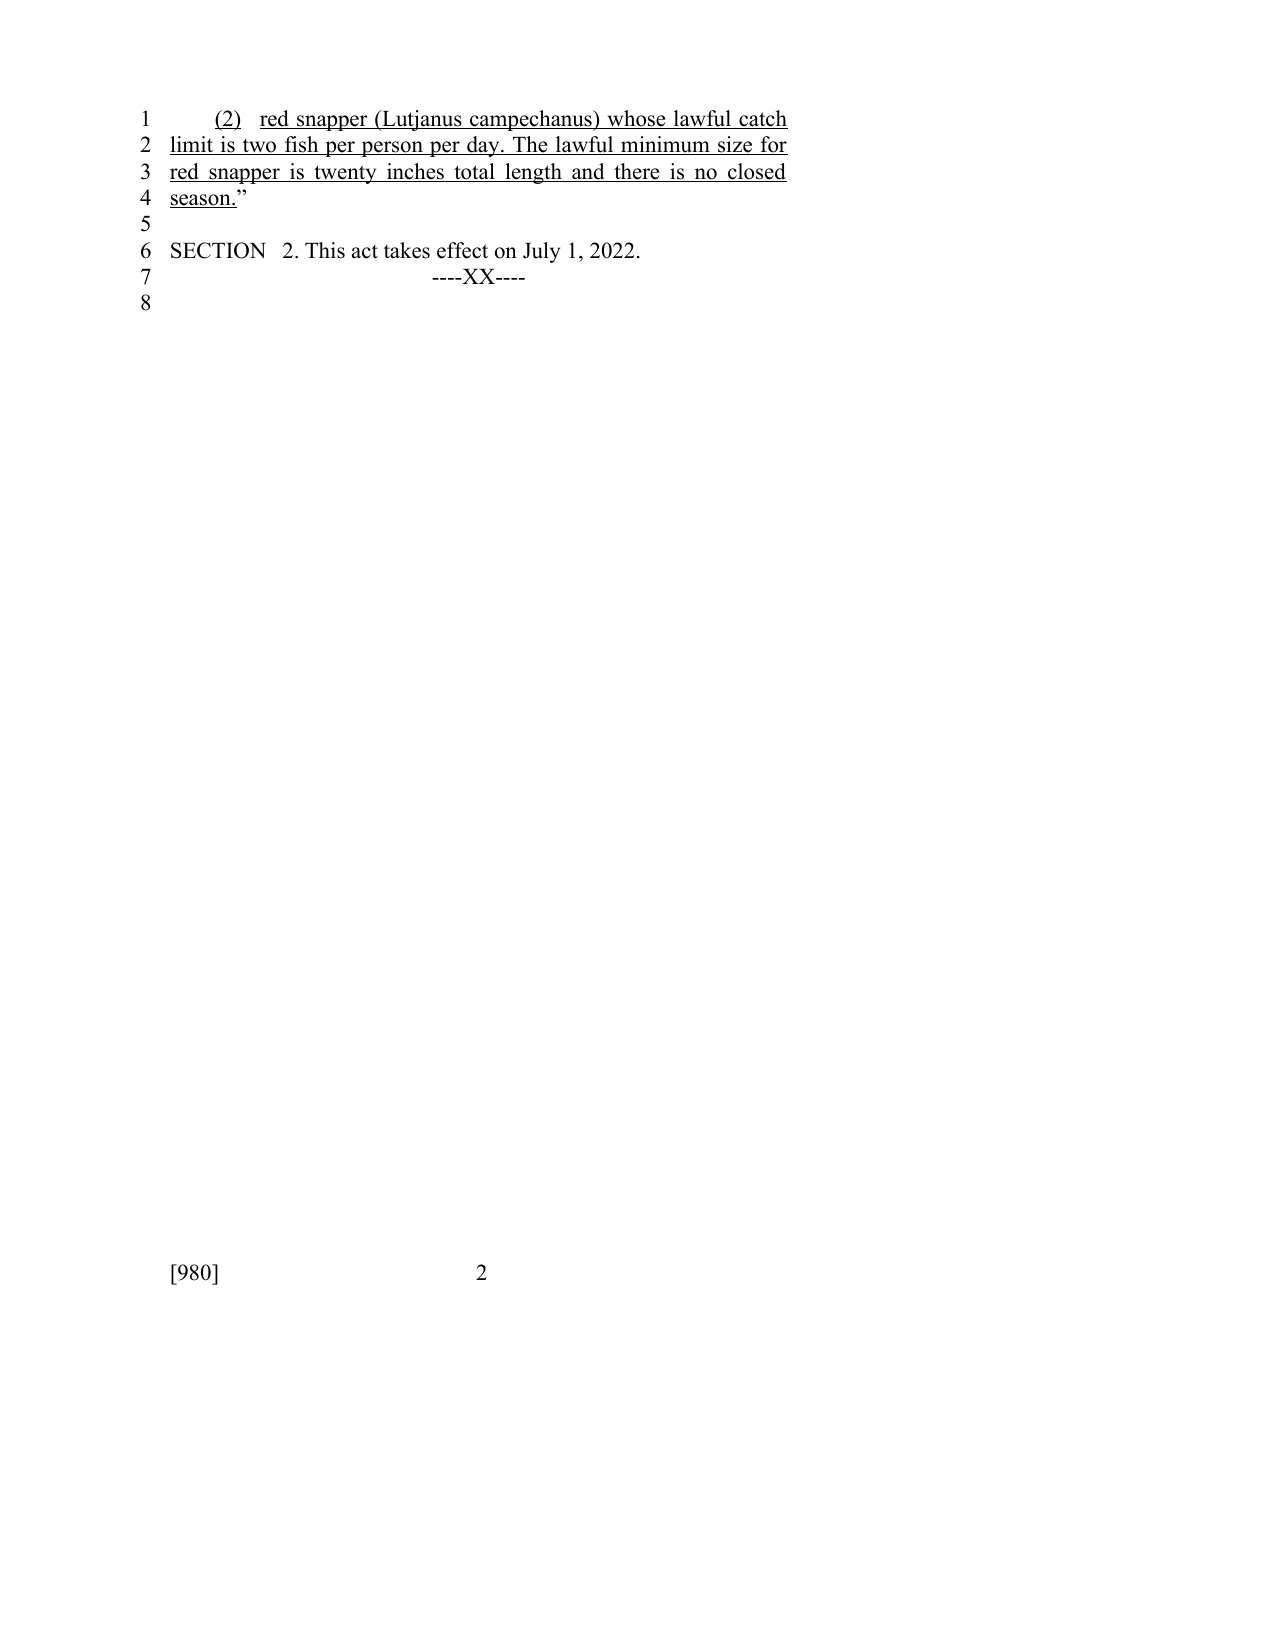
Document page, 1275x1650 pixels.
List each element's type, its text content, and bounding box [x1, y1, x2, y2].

text (2) red snapper (Lutjanus campechanus) whose lawful catch limit is two fish per person per day. The lawful minimum size for red snapper is twenty inches total length and there is no closed season.” [169, 182, 787, 210]
text SECTION 2. This act takes effect on July 1, 2022. [169, 237, 787, 263]
text (2) red snapper (Lutjanus campechanus) whose lawful catch limit is two fish per person per day. The lawful minimum size for red snapper is twenty inches total length and there is no closed season.” [169, 105, 787, 154]
text ----XX---- [169, 263, 787, 289]
text (2) red snapper (Lutjanus campechanus) whose lawful catch limit is two fish per person per day. The lawful minimum size for red snapper is twenty inches total length and there is no closed season.” [169, 155, 787, 181]
